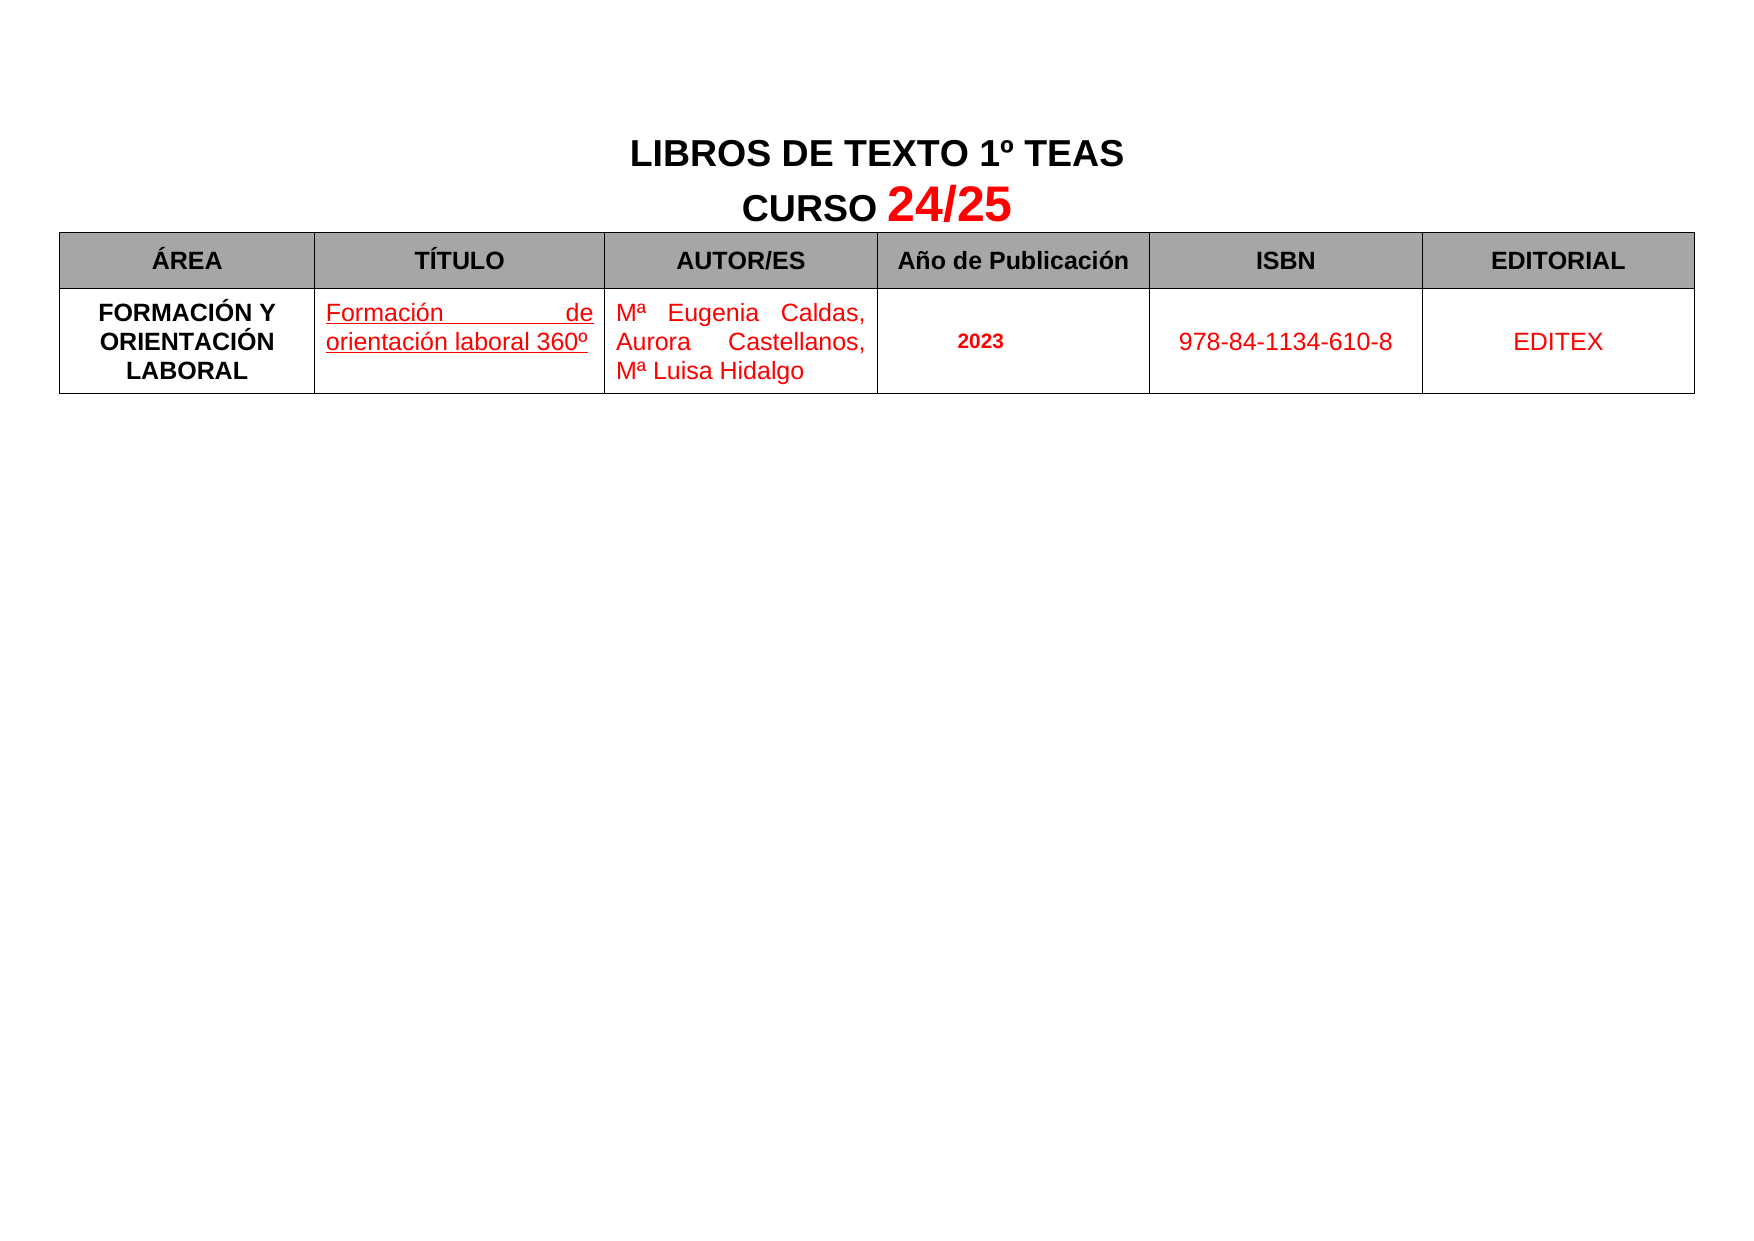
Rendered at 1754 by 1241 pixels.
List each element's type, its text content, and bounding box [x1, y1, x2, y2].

table_cell Mª Eugenia Caldas, Aurora Castellanos, Mª Luisa Hidalgo [605, 289, 877, 393]
table_cell Formación de orientación laboral 360º [315, 289, 604, 393]
table_header ISBN [1150, 233, 1422, 288]
table_cell 2023 [878, 289, 1149, 393]
table_header Año de Publicación [878, 233, 1149, 288]
table_cell FORMACIÓN Y ORIENTACIÓN LABORAL [60, 289, 314, 393]
table_header EDITORIAL [1423, 233, 1694, 288]
table_cell EDITEX [1423, 289, 1694, 393]
table_header TÍTULO [315, 233, 604, 288]
table_cell 978-84-1134-610-8 [1150, 289, 1422, 393]
table_header ÁREA [60, 233, 314, 288]
text CURSO 24/25 [59, 174, 1695, 232]
text LIBROS DE TEXTO 1º TEAS [59, 131, 1695, 174]
table_header AUTOR/ES [605, 233, 877, 288]
